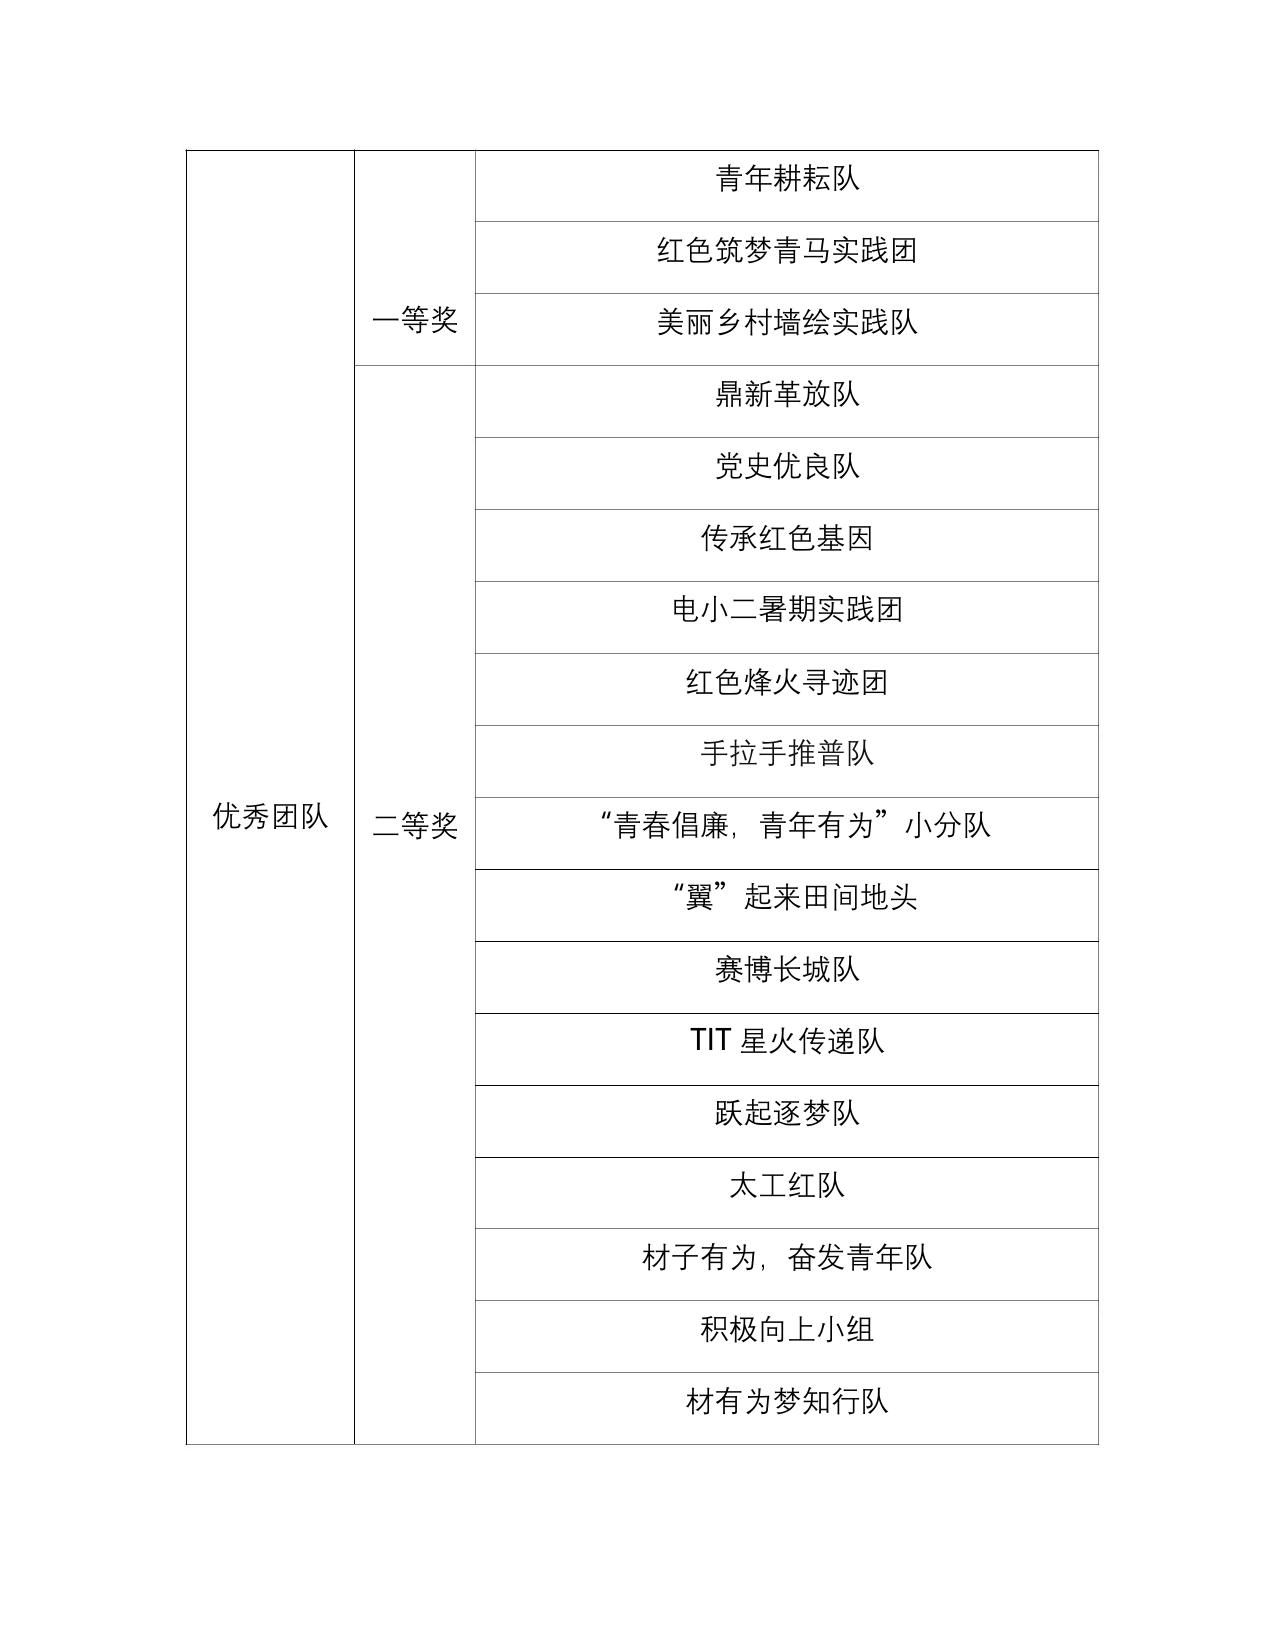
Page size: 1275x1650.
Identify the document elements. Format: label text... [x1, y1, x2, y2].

text 赛博长城队 [714, 948, 886, 986]
text “翼”起来田间地头 [656, 876, 944, 914]
text 材有为梦知行队 [685, 1379, 915, 1418]
text 材子有为，奋发青年队 [641, 1235, 959, 1274]
text 跃起逐梦队 [714, 1091, 910, 1130]
text 鼎新革放队 [714, 372, 944, 411]
text 积极向上小组 [699, 1307, 959, 1346]
text 红色烽火寻迹团 [685, 660, 930, 699]
text 二等奖 [371, 804, 484, 843]
text “青春倡廉，青年有为”小分队 [583, 804, 1018, 842]
picture [183, 147, 1103, 1449]
text 太工红队 [729, 1163, 871, 1202]
text 红色筑梦青马实践团 [656, 229, 944, 267]
text 传承红色基因 [699, 516, 900, 555]
text 优秀团队 [212, 794, 354, 833]
text TIT 星火传递队 [690, 1019, 910, 1058]
text 青年耕耘队 [714, 157, 944, 195]
text 一等奖 [371, 298, 484, 337]
text 电小二暑期实践团 [671, 588, 930, 627]
text 美丽乡村墙绘实践队 [656, 300, 944, 339]
text 党史优良队 [714, 444, 886, 483]
text 手拉手推普队 [699, 732, 900, 771]
